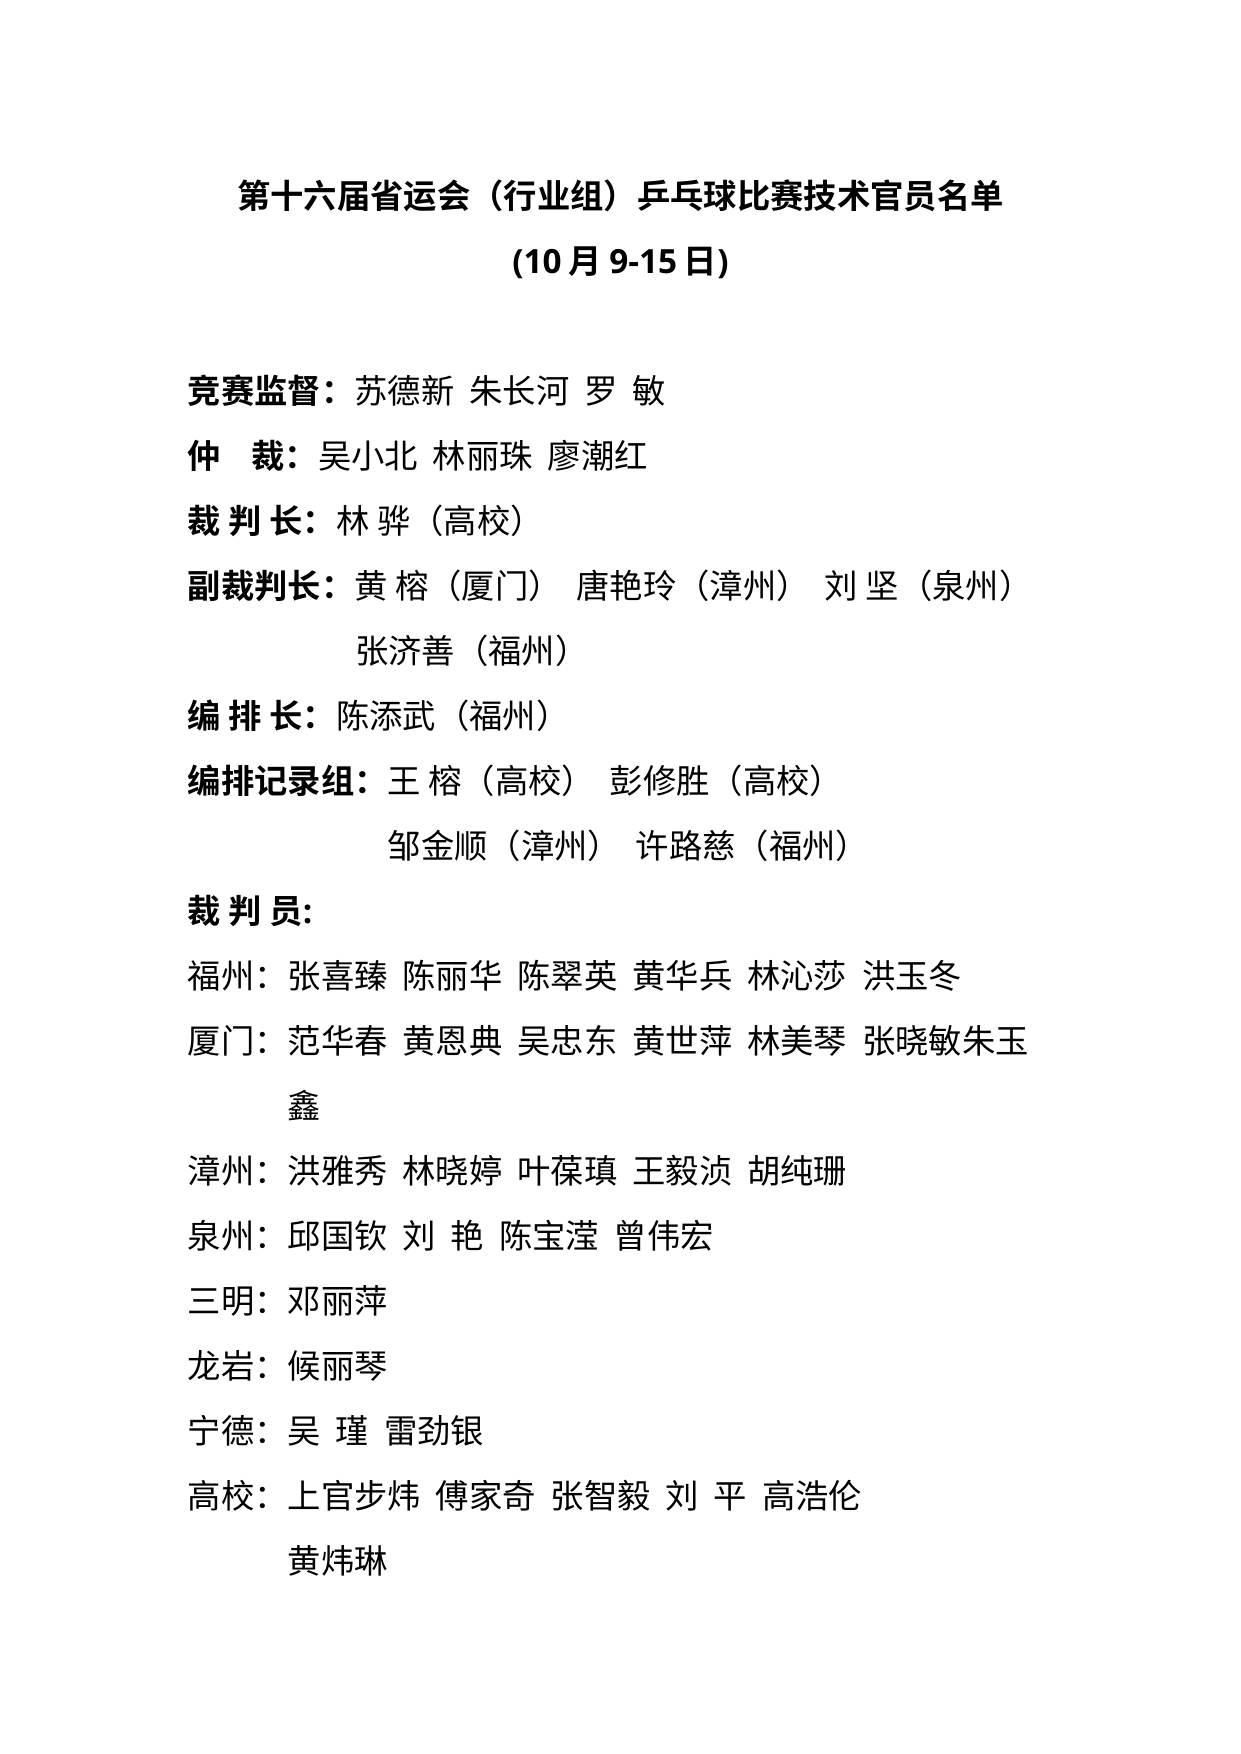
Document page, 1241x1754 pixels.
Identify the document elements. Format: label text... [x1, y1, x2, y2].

text 第十六届省运会（行业组）乒乓球比赛技术官员名单 [187, 162, 1053, 227]
text 龙岩：候丽琴 [187, 1332, 1053, 1397]
text 副裁判长：黄 榕（厦门） 唐艳玲（漳州） 刘 坚（泉州）张济善（福州） [187, 552, 1053, 682]
text 编 排 长：陈添武（福州） [187, 682, 1053, 747]
text 厦门：范华春 黄恩典 吴忠东 黄世萍 林美琴 张晓敏朱玉鑫 [187, 1007, 1053, 1137]
text 漳州：洪雅秀 林晓婷 叶葆瑱 王毅浈 胡纯珊 [187, 1137, 1053, 1202]
text 裁 判 员: [187, 877, 1053, 942]
text 三明：邓丽萍 [187, 1267, 1053, 1332]
text 裁 判 长：林 骅（高校） [187, 487, 1053, 552]
text 福州：张喜臻 陈丽华 陈翠英 黄华兵 林沁莎 洪玉冬 [187, 942, 1053, 1007]
text 竞赛监督：苏德新 朱长河 罗 敏 [187, 357, 1053, 422]
text 泉州：邱国钦 刘 艳 陈宝滢 曾伟宏 [187, 1202, 1053, 1267]
text 宁德：吴 瑾 雷劲银 [187, 1397, 1053, 1462]
text (10月 9-15日) [187, 227, 1053, 292]
text 黄炜琳 [187, 1527, 1053, 1592]
text 高校：上官步炜 傅家奇 张智毅 刘 平 高浩伦 [187, 1462, 1053, 1527]
text 邹金顺（漳州） 许路慈（福州） [187, 812, 1053, 877]
text 编排记录组：王 榕（高校） 彭修胜（高校） [187, 747, 1053, 812]
text 仲 裁：吴小北 林丽珠 廖潮红 [187, 422, 1053, 487]
